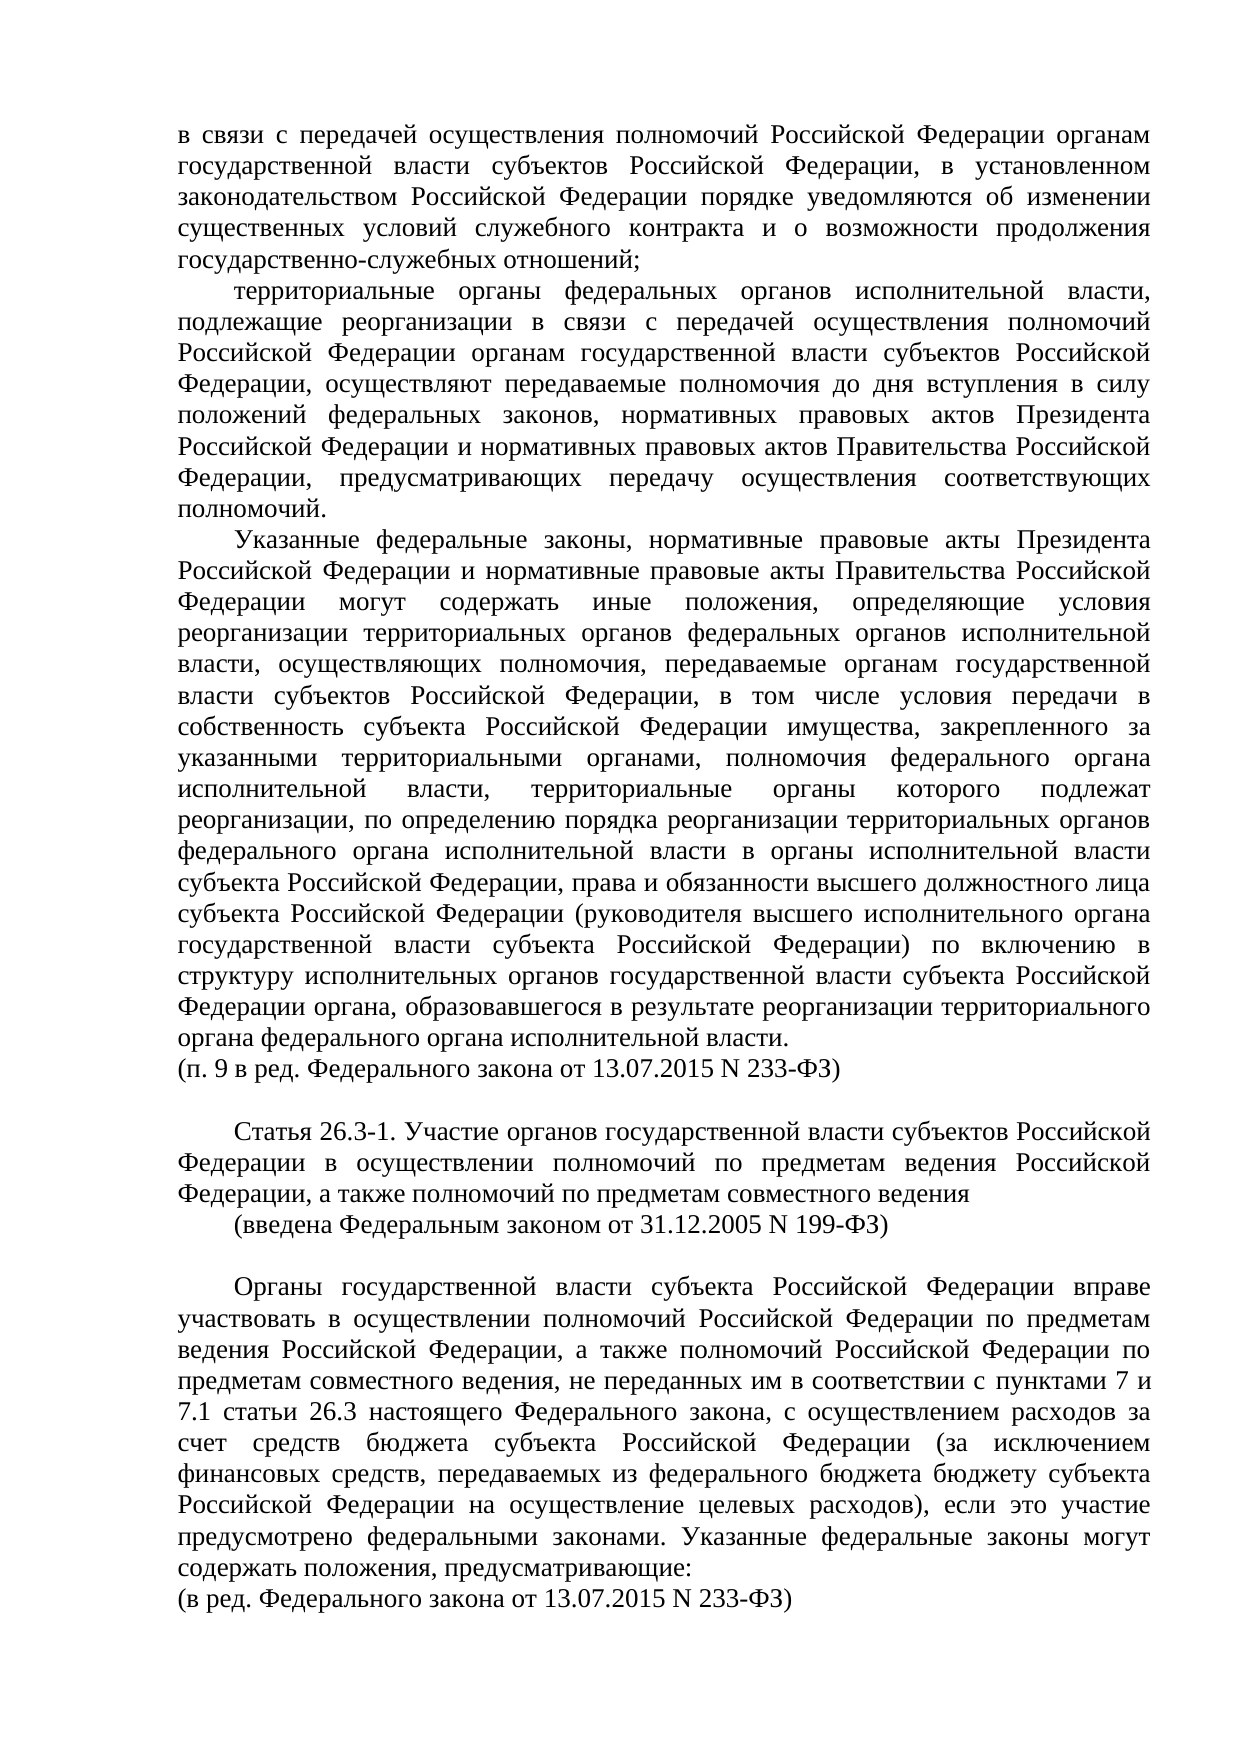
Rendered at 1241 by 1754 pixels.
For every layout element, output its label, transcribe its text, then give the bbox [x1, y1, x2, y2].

text Указанные федеральные законы, нормативные правовые акты Президента Российской Федерации и нормативные правовые акты Правительства Российской Федерации могут содержать иные положения, определяющие условия реорганизации территориальных органов федеральных органов исполнительной власти, осуществляющих полномочия, передаваемые органам государственной власти субъектов Российской Федерации, в том числе условия передачи в собственность субъекта Российской Федерации имущества, закрепленного за указанными территориальными органами, полномочия федерального органа исполнительной власти, территориальные органы которого подлежат реорганизации, по определению порядка реорганизации территориальных органов федерального органа исполнительной власти в органы исполнительной власти субъекта Российской Федерации, права и обязанности высшего должностного лица субъекта Российской Федерации (руководителя высшего исполнительного органа государственной власти субъекта Российской Федерации) по включению в структуру исполнительных органов государственной власти субъекта Российской Федерации органа, образовавшегося в результате реорганизации территориального органа федерального органа исполнительной власти. [177, 523, 1152, 1052]
text (в ред. Федерального закона от 13.07.2015 N 233-ФЗ) [177, 1582, 1152, 1613]
text (п. 9 в ред. Федерального закона от 13.07.2015 N 233-ФЗ) [177, 1052, 1152, 1084]
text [177, 118, 1152, 274]
text (введена Федеральным законом от 31.12.2005 N 199-ФЗ) [177, 1208, 1152, 1239]
text территориальные органы федеральных органов исполнительной власти, подлежащие реорганизации в связи с передачей осуществления полномочий Российской Федерации органам государственной власти субъектов Российской Федерации, осуществляют передаваемые полномочия до дня вступления в силу положений федеральных законов, нормативных правовых актов Президента Российской Федерации и нормативных правовых актов Правительства Российской Федерации, предусматривающих передачу осуществления соответствующих полномочий. [177, 274, 1152, 523]
text Статья 26.3-1. Участие органов государственной власти субъектов Российской Федерации в осуществлении полномочий по предметам ведения Российской Федерации, а также полномочий по предметам совместного ведения [177, 1115, 1152, 1208]
text Органы государственной власти субъекта Российской Федерации вправе участвовать в осуществлении полномочий Российской Федерации по предметам ведения Российской Федерации, а также полномочий Российской Федерации по предметам совместного ведения, не переданных им в соответствии с пунктами 7 и 7.1 статьи 26.3 настоящего Федерального закона, с осуществлением расходов за счет средств бюджета субъекта Российской Федерации (за исключением финансовых средств, передаваемых из федерального бюджета бюджету субъекта Российской Федерации на осуществление целевых расходов), если это участие предусмотрено федеральными законами. Указанные федеральные законы могут содержать положения, предусматривающие: [177, 1271, 1152, 1582]
